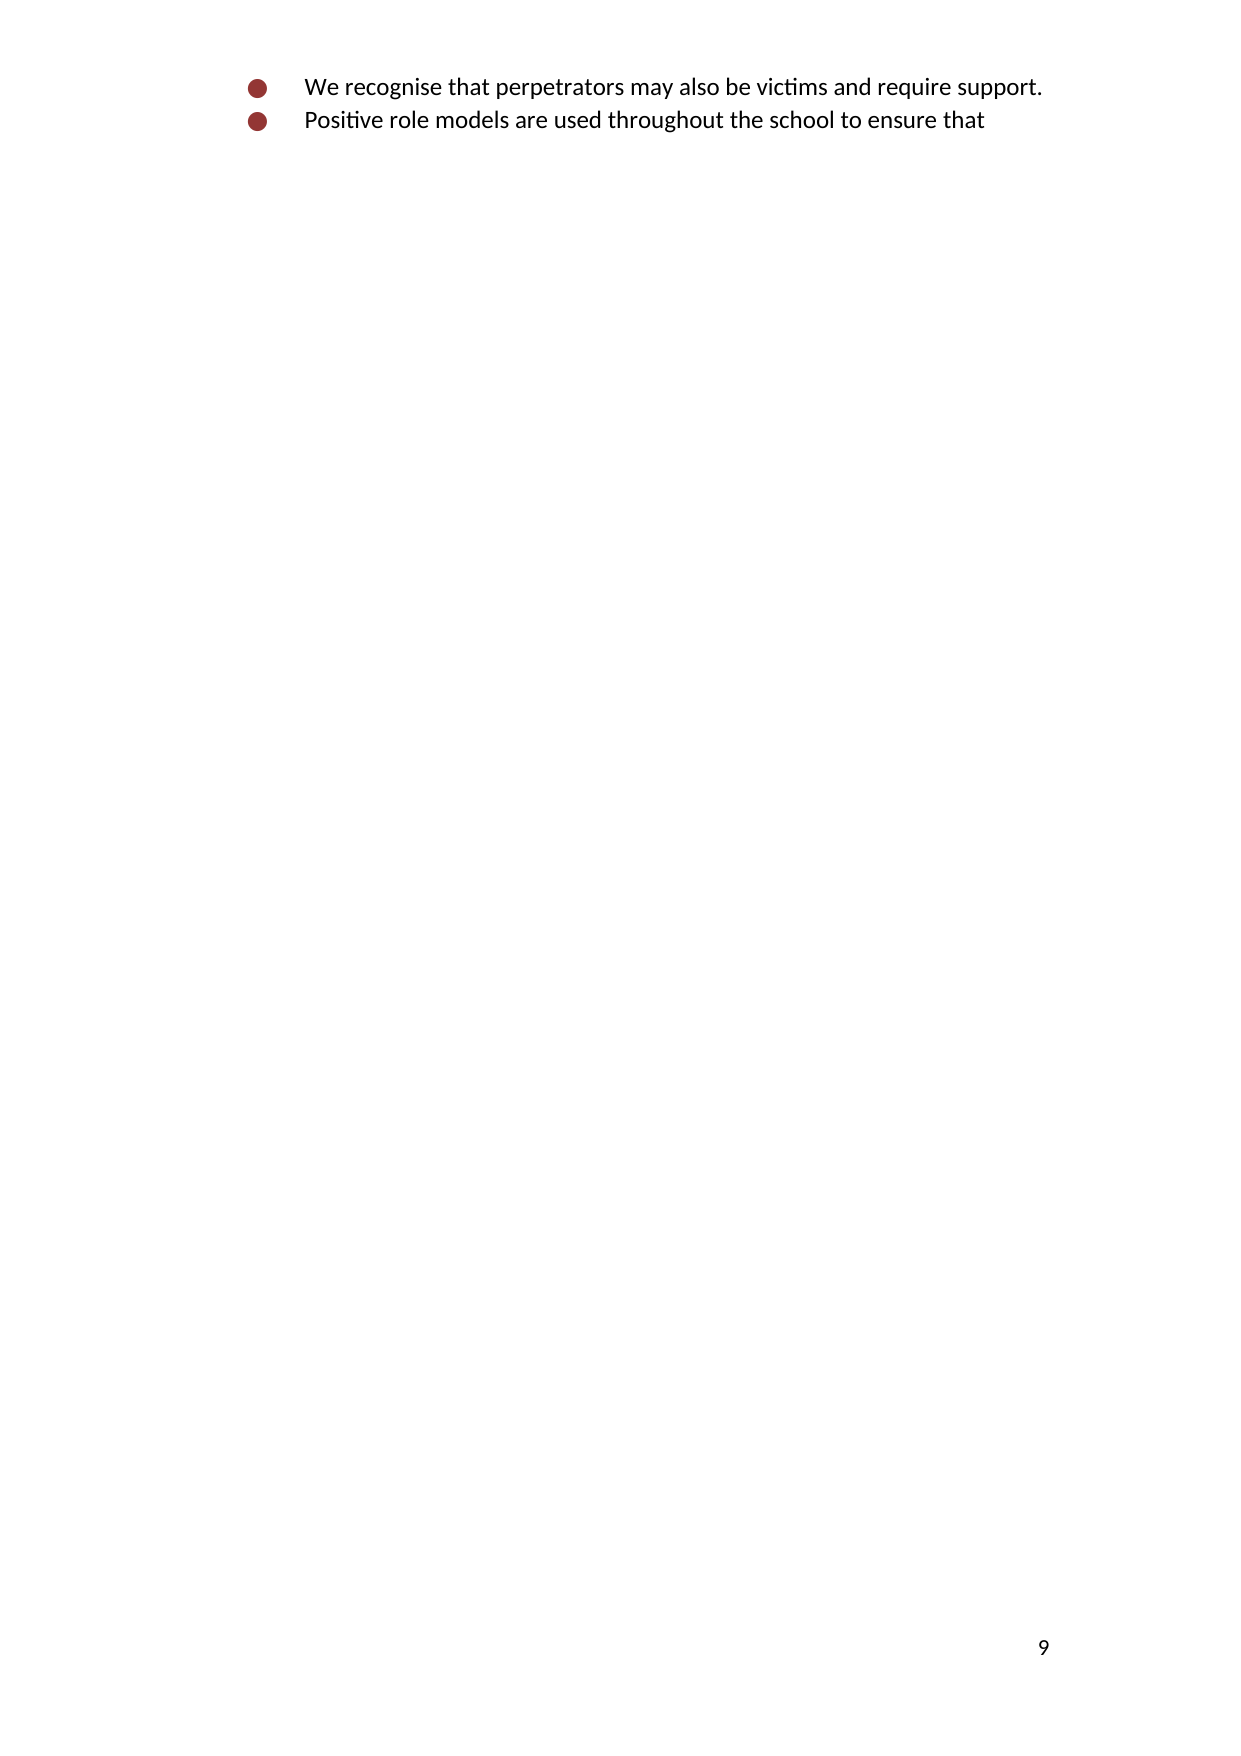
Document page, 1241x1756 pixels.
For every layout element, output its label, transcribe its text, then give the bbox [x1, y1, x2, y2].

list Positive role models are used throughout the school to ensure that [246, 101, 1107, 135]
list We recognise that perpetrators may also be victims and require support. [246, 71, 1107, 101]
